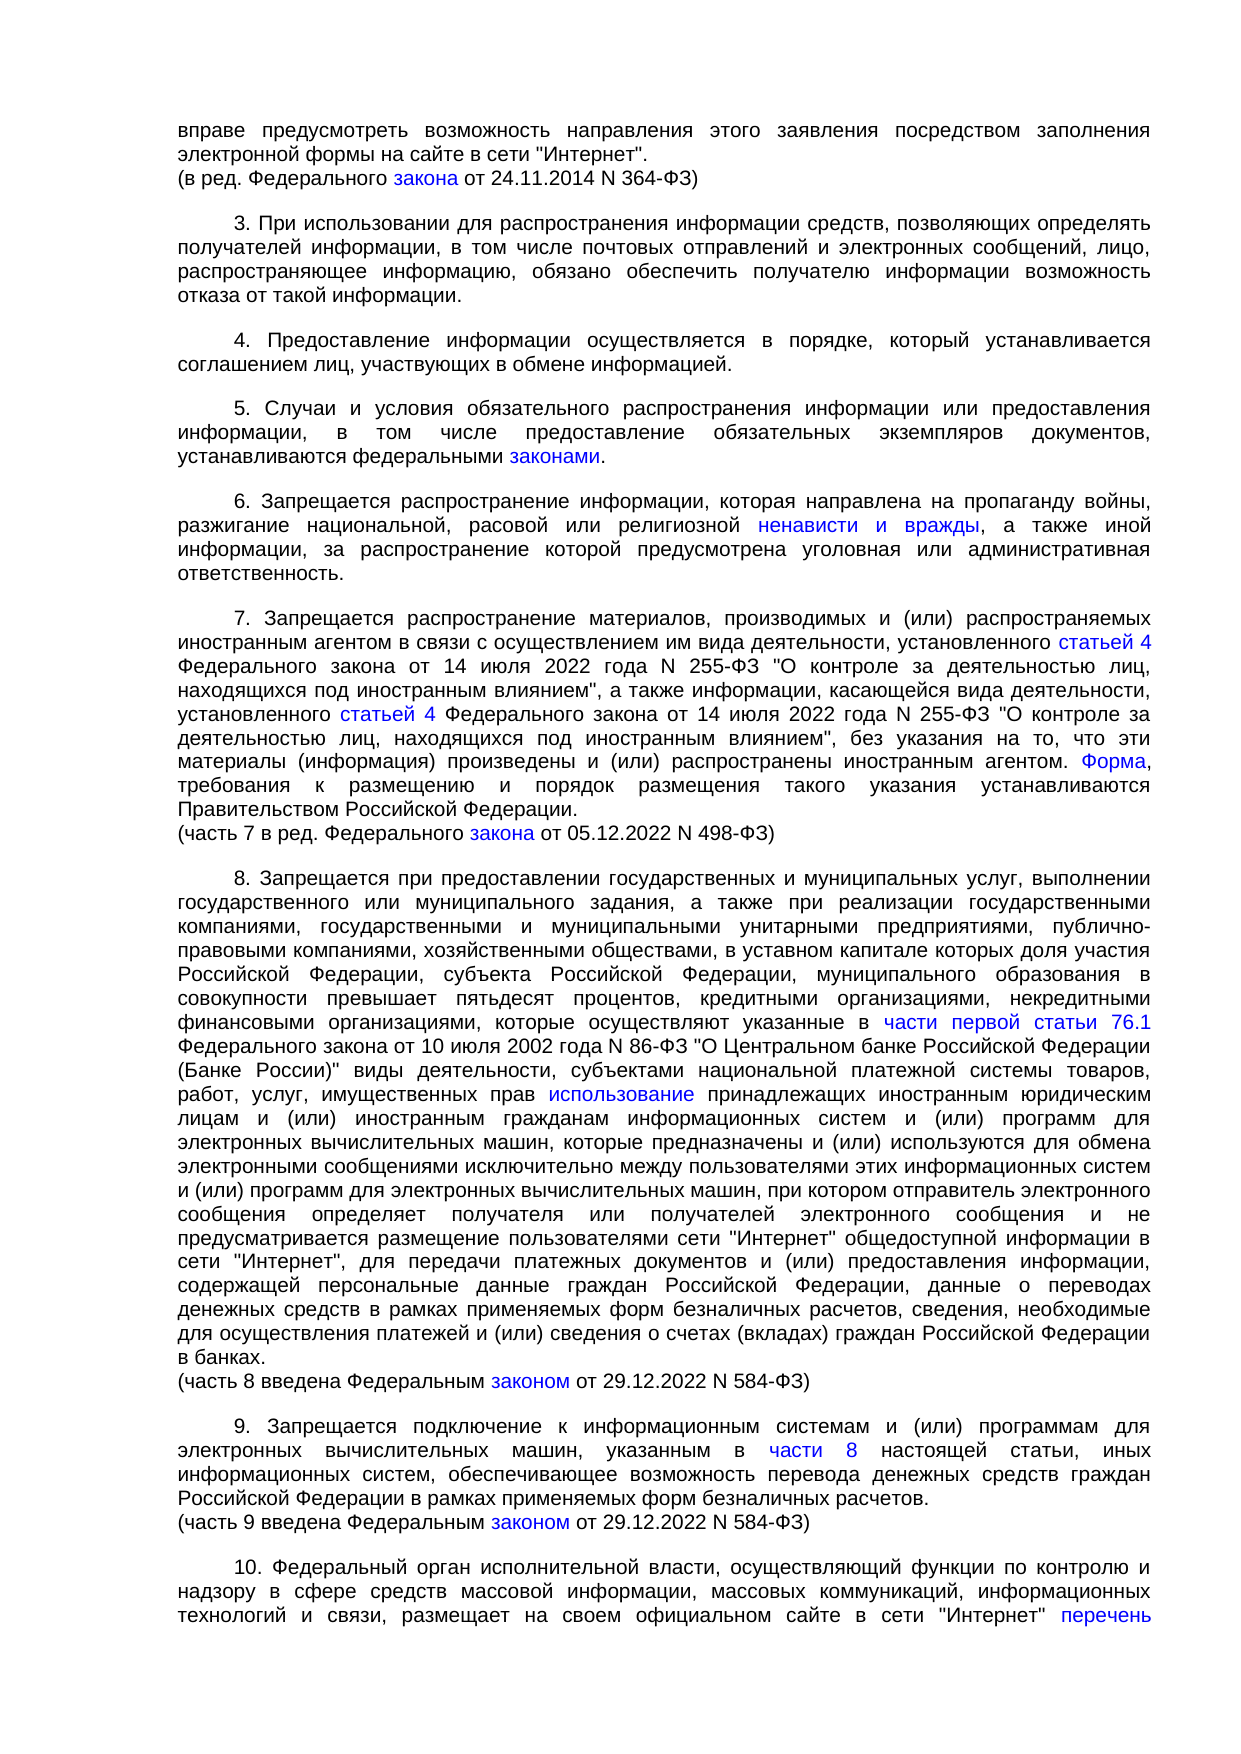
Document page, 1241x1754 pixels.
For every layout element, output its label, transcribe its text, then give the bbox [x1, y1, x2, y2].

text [177, 1554, 1152, 1626]
text 5. Случаи и условия обязательного распространения информации или предоставления информации, в том числе предоставление обязательных экземпляров документов, устанавливаются федеральными законами. [177, 396, 1152, 468]
text 9. Запрещается подключение к информационным системам и (или) программам для электронных вычислительных машин, указанным в части 8 настоящей статьи, иных информационных систем, обеспечивающее возможность перевода денежных средств граждан Российской Федерации в рамках применяемых форм безналичных расчетов. [177, 1414, 1152, 1510]
text (часть 8 введена Федеральным законом от 29.12.2022 N 584-ФЗ) [177, 1369, 1152, 1393]
text (часть 9 введена Федеральным законом от 29.12.2022 N 584-ФЗ) [177, 1510, 1152, 1534]
text (часть 7 в ред. Федерального закона от 05.12.2022 N 498-ФЗ) [177, 821, 1152, 845]
text 7. Запрещается распространение материалов, производимых и (или) распространяемых иностранным агентом в связи с осуществлением им вида деятельности, установленного статьей 4 Федерального закона от 14 июля 2022 года N 255-ФЗ "О контроле за деятельностью лиц, находящихся под иностранным влиянием", а также информации, касающейся вида деятельности, установленного статьей 4 Федерального закона от 14 июля 2022 года N 255-ФЗ "О контроле за деятельностью лиц, находящихся под иностранным влиянием", без указания на то, что эти материалы (информация) произведены и (или) распространены иностранным агентом. Форма, требования к размещению и порядок размещения такого указания устанавливаются Правительством Российской Федерации. [177, 606, 1152, 821]
text 3. При использовании для распространения информации средств, позволяющих определять получателей информации, в том числе почтовых отправлений и электронных сообщений, лицо, распространяющее информацию, обязано обеспечить получателю информации возможность отказа от такой информации. [177, 211, 1152, 307]
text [177, 118, 1152, 166]
text 8. Запрещается при предоставлении государственных и муниципальных услуг, выполнении государственного или муниципального задания, а также при реализации государственными компаниями, государственными и муниципальными унитарными предприятиями, публично-правовыми компаниями, хозяйственными обществами, в уставном капитале которых доля участия Российской Федерации, субъекта Российской Федерации, муниципального образования в совокупности превышает пятьдесят процентов, кредитными организациями, некредитными финансовыми организациями, которые осуществляют указанные в части первой статьи 76.1 Федерального закона от 10 июля 2002 года N 86-ФЗ "О Центральном банке Российской Федерации (Банке России)" виды деятельности, субъектами национальной платежной системы товаров, работ, услуг, имущественных прав использование принадлежащих иностранным юридическим лицам и (или) иностранным гражданам информационных систем и (или) программ для электронных вычислительных машин, которые предназначены и (или) используются для обмена электронными сообщениями исключительно между пользователями этих информационных систем и (или) программ для электронных вычислительных машин, при котором отправитель электронного сообщения определяет получателя или получателей электронного сообщения и не предусматривается размещение пользователями сети "Интернет" общедоступной информации в сети "Интернет", для передачи платежных документов и (или) предоставления информации, содержащей персональные данные граждан Российской Федерации, данные о переводах денежных средств в рамках применяемых форм безналичных расчетов, сведения, необходимые для осуществления платежей и (или) сведения о счетах (вкладах) граждан Российской Федерации в банках. [177, 866, 1152, 1369]
text 6. Запрещается распространение информации, которая направлена на пропаганду войны, разжигание национальной, расовой или религиозной ненависти и вражды, а также иной информации, за распространение которой предусмотрена уголовная или административная ответственность. [177, 489, 1152, 585]
text (в ред. Федерального закона от 24.11.2014 N 364-ФЗ) [177, 166, 1152, 190]
text 4. Предоставление информации осуществляется в порядке, который устанавливается соглашением лиц, участвующих в обмене информацией. [177, 327, 1152, 375]
